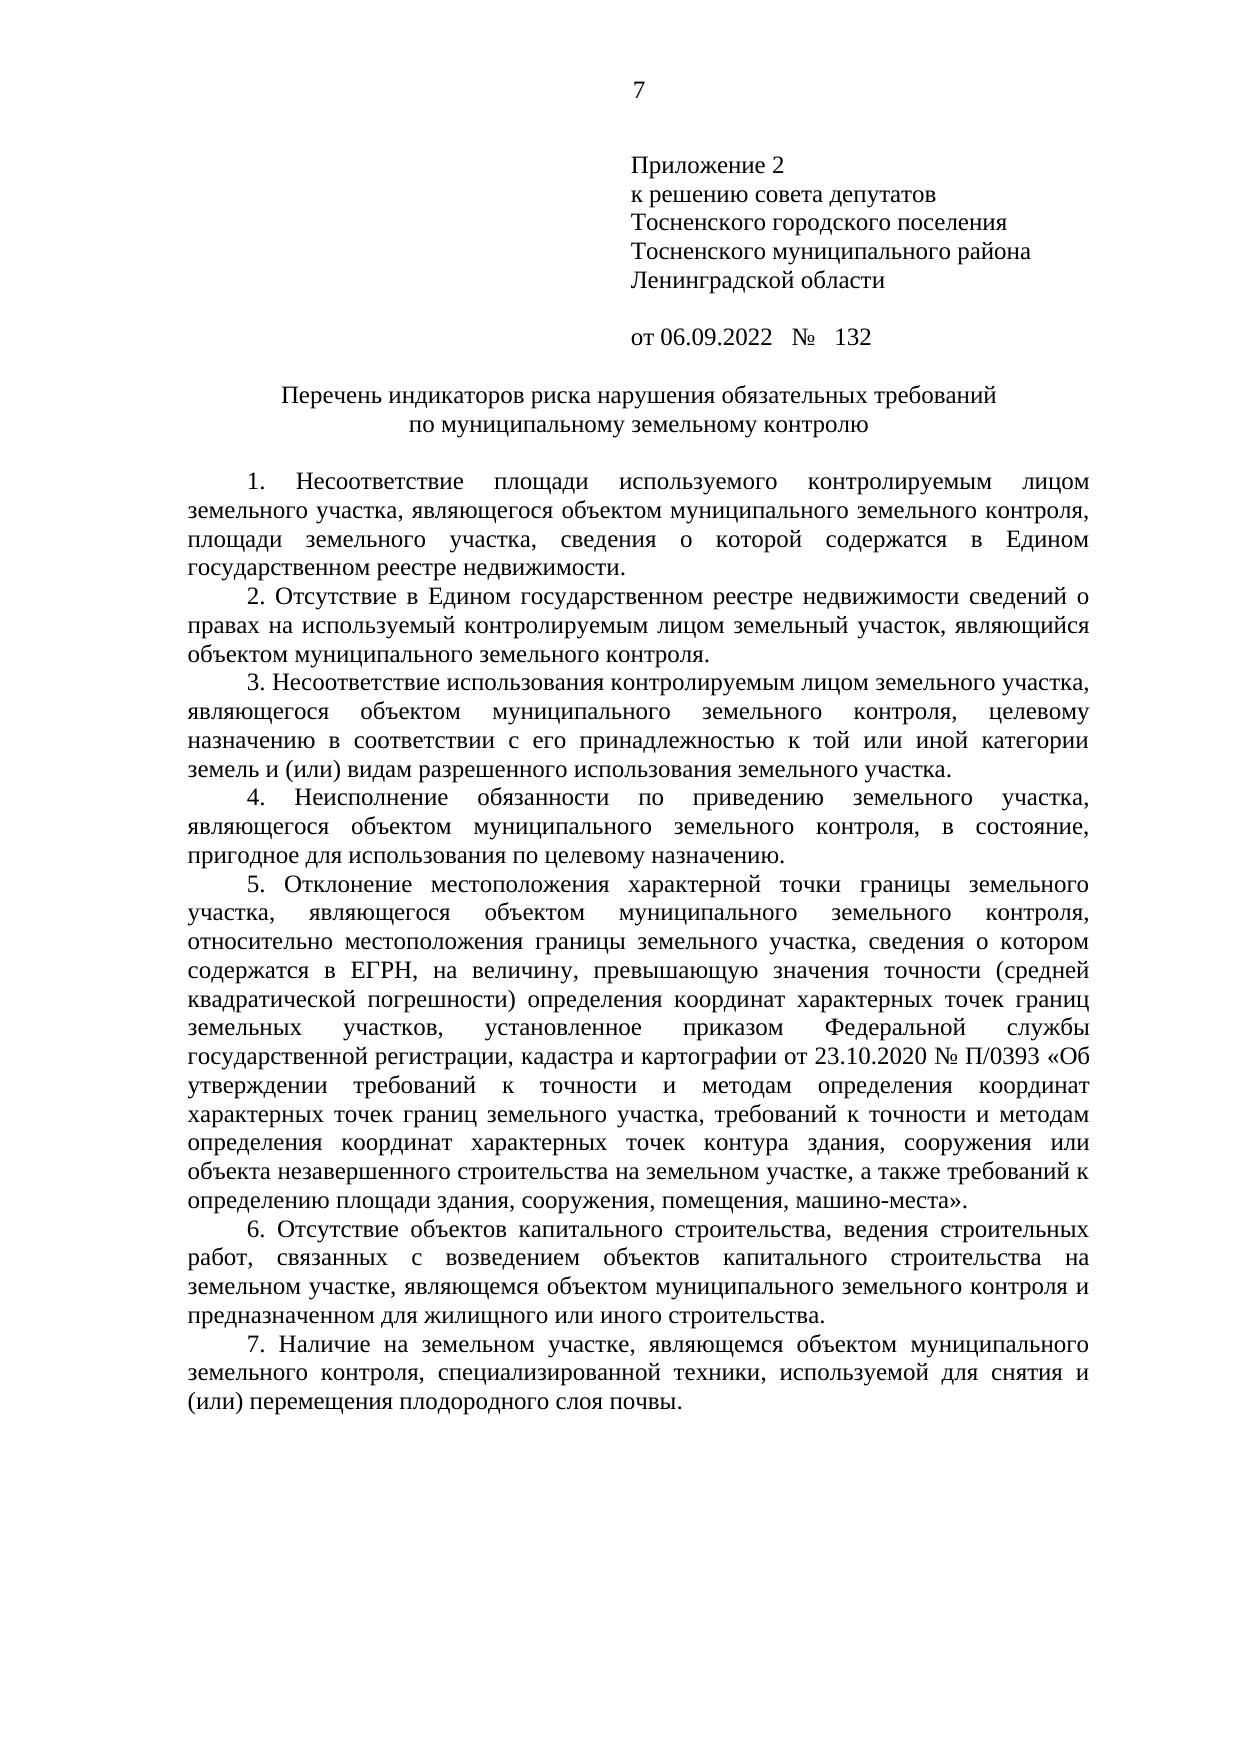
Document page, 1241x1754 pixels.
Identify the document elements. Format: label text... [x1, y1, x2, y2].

text 4. Неисполнение обязанности по приведению земельного участка, являющегося объектом муниципального земельного контроля, в состояние, пригодное для использования по целевому назначению. [187, 782, 1090, 869]
text от 06.09.2022 № 132 [631, 322, 1090, 351]
text 5. Отклонение местоположения характерной точки границы земельного участка, являющегося объектом муниципального земельного контроля, относительно местоположения границы земельного участка, сведения о котором содержатся в ЕГРН, на величину, превышающую значения точности (средней квадратической погрешности) определения координат характерных точек границ земельных участков, установленное приказом Федеральной службы государственной регистрации, кадастра и картографии от 23.10.2020 № П/0393 «Об утверждении требований к точности и методам определения координат характерных точек границ земельного участка, требований к точности и методам определения координат характерных точек контура здания, сооружения или объекта незавершенного строительства на земельном участке, а также требований к определению площади здания, сооружения, помещения, машино-места». [187, 869, 1090, 1214]
text 3. Несоответствие использования контролируемым лицом земельного участка, являющегося объектом муниципального земельного контроля, целевому назначению в соответствии с его принадлежностью к той или иной категории земель и (или) видам разрешенного использования земельного участка. [187, 667, 1090, 782]
text 1. Несоответствие площади используемого контролируемым лицом земельного участка, являющегося объектом муниципального земельного контроля, площади земельного участка, сведения о которой содержатся в Едином государственном реестре недвижимости. [187, 466, 1090, 581]
text Тосненского муниципального района [631, 236, 1090, 265]
text 2. Отсутствие в Едином государственном реестре недвижимости сведений о правах на используемый контролируемым лицом земельный участок, являющийся объектом муниципального земельного контроля. [187, 581, 1090, 667]
text к решению совета депутатов [631, 179, 1090, 207]
text Ленинградской области [631, 265, 1090, 294]
text Приложение 2 [631, 150, 1090, 179]
text Тосненского городского поселения [631, 207, 1090, 236]
text 7. Наличие на земельном участке, являющемся объектом муниципального земельного контроля, специализированной техники, используемой для снятия и (или) перемещения плодородного слоя почвы. [187, 1329, 1090, 1415]
text по муниципальному земельному контролю [187, 409, 1090, 437]
text 6. Отсутствие объектов капитального строительства, ведения строительных работ, связанных с возведением объектов капитального строительства на земельном участке, являющемся объектом муниципального земельного контроля и предназначенном для жилищного или иного строительства. [187, 1214, 1090, 1329]
text Перечень индикаторов риска нарушения обязательных требований [187, 380, 1090, 409]
